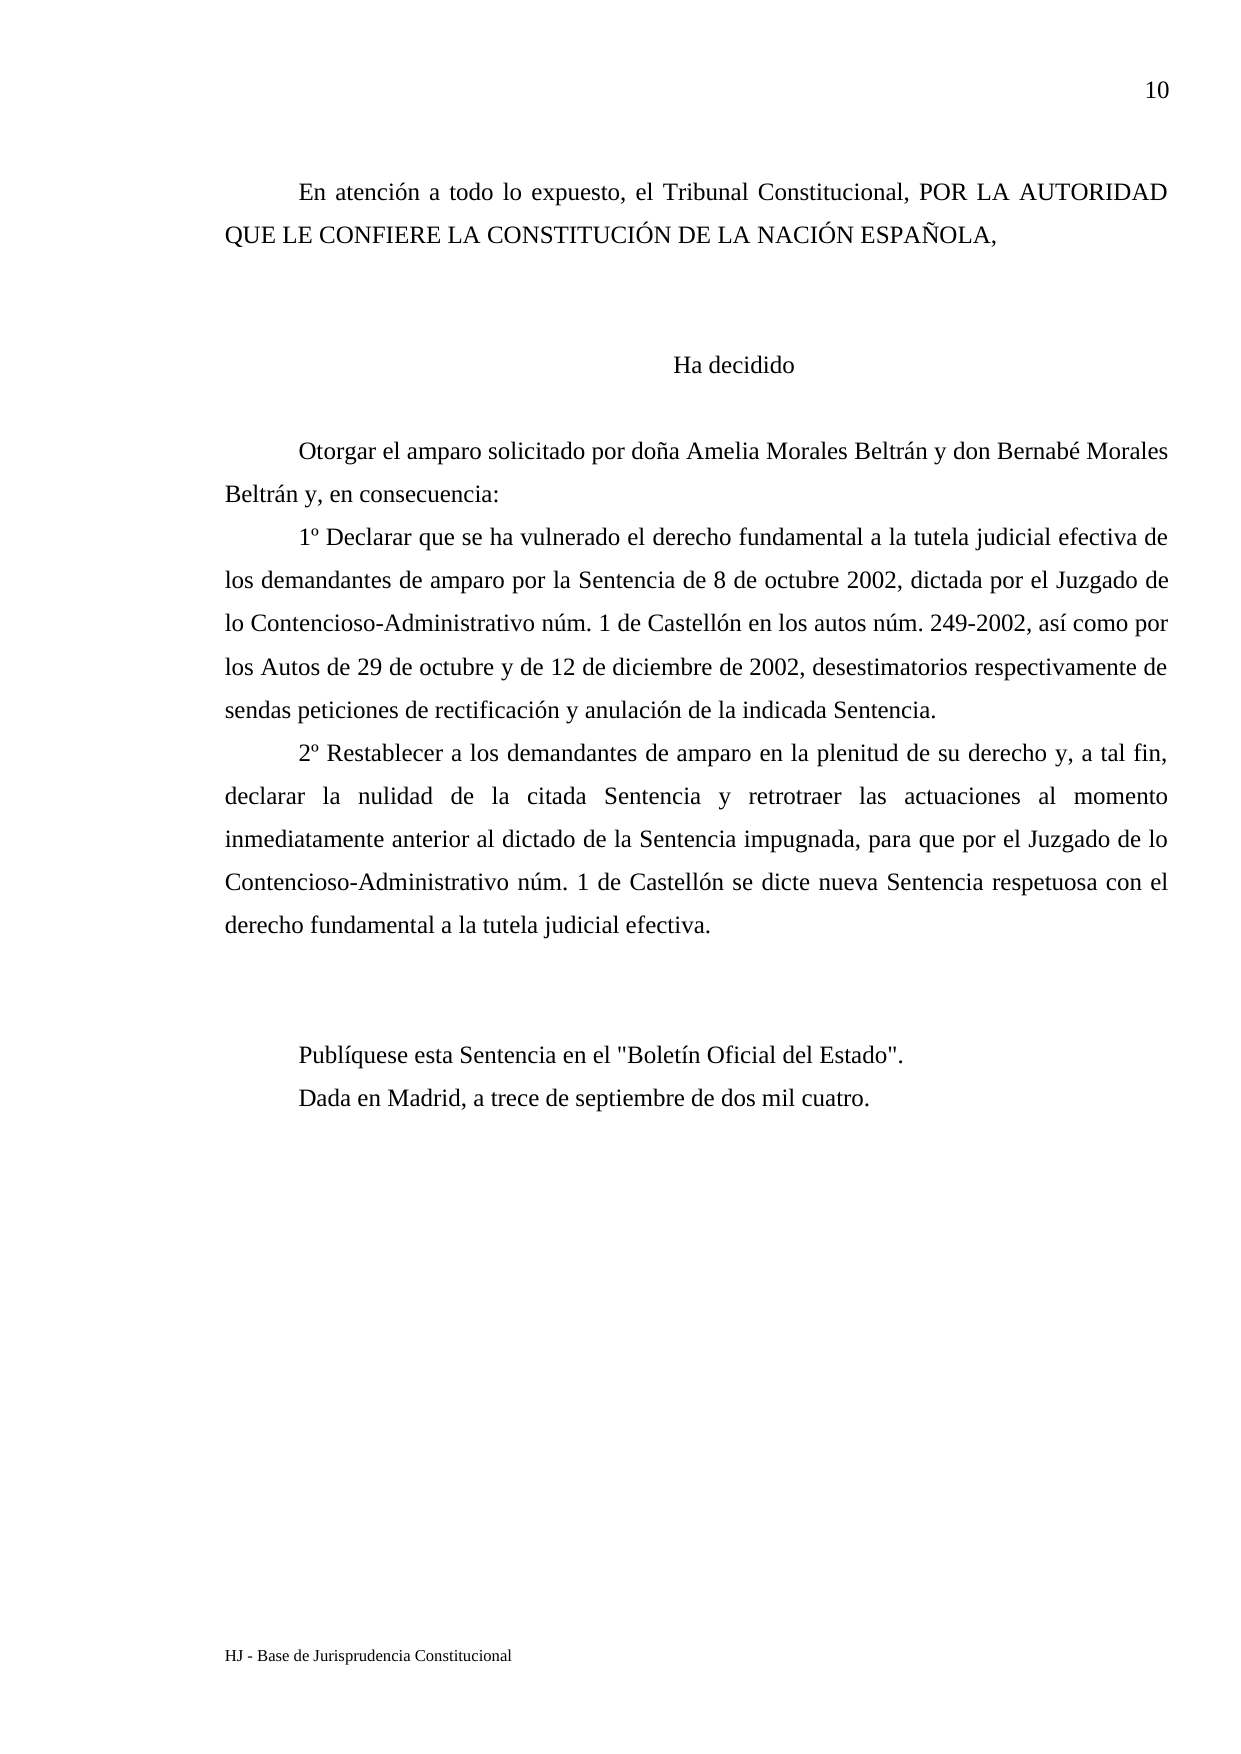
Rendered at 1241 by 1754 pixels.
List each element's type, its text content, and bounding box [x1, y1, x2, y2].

text 1º Declarar que se ha vulnerado el derecho fundamental a la tutela judicial efectiva de los demandantes de amparo por la Sentencia de 8 de octubre 2002, dictada por el Juzgado de lo Contencioso-Administrativo núm. 1 de Castellón en los autos núm. 249-2002, así como por los Autos de 29 de octubre y de 12 de diciembre de 2002, desestimatorios respectivamente de sendas peticiones de rectificación y anulación de la indicada Sentencia. [224, 522, 1169, 723]
text Publíquese esta Sentencia en el "Boletín Oficial del Estado". [224, 1040, 1169, 1068]
text Dada en Madrid, a trece de septiembre de dos mil cuatro. [224, 1083, 1169, 1112]
text En atención a todo lo expuesto, el Tribunal Constitucional, POR LA AUTORIDAD QUE LE CONFIERE LA CONSTITUCIÓN DE LA NACIÓN ESPAÑOLA, [224, 177, 1169, 249]
text Otorgar el amparo solicitado por doña Amelia Morales Beltrán y don Bernabé Morales Beltrán y, en consecuencia: [224, 436, 1169, 508]
text Ha decidido [224, 350, 1169, 378]
text 2º Restablecer a los demandantes de amparo en la plenitud de su derecho y, a tal fin, declarar la nulidad de la citada Sentencia y retrotraer las actuaciones al momento inmediatamente anterior al dictado de la Sentencia impugnada, para que por el Juzgado de lo Contencioso-Administrativo núm. 1 de Castellón se dicte nueva Sentencia respetuosa con el derecho fundamental a la tutela judicial efectiva. [224, 738, 1169, 939]
